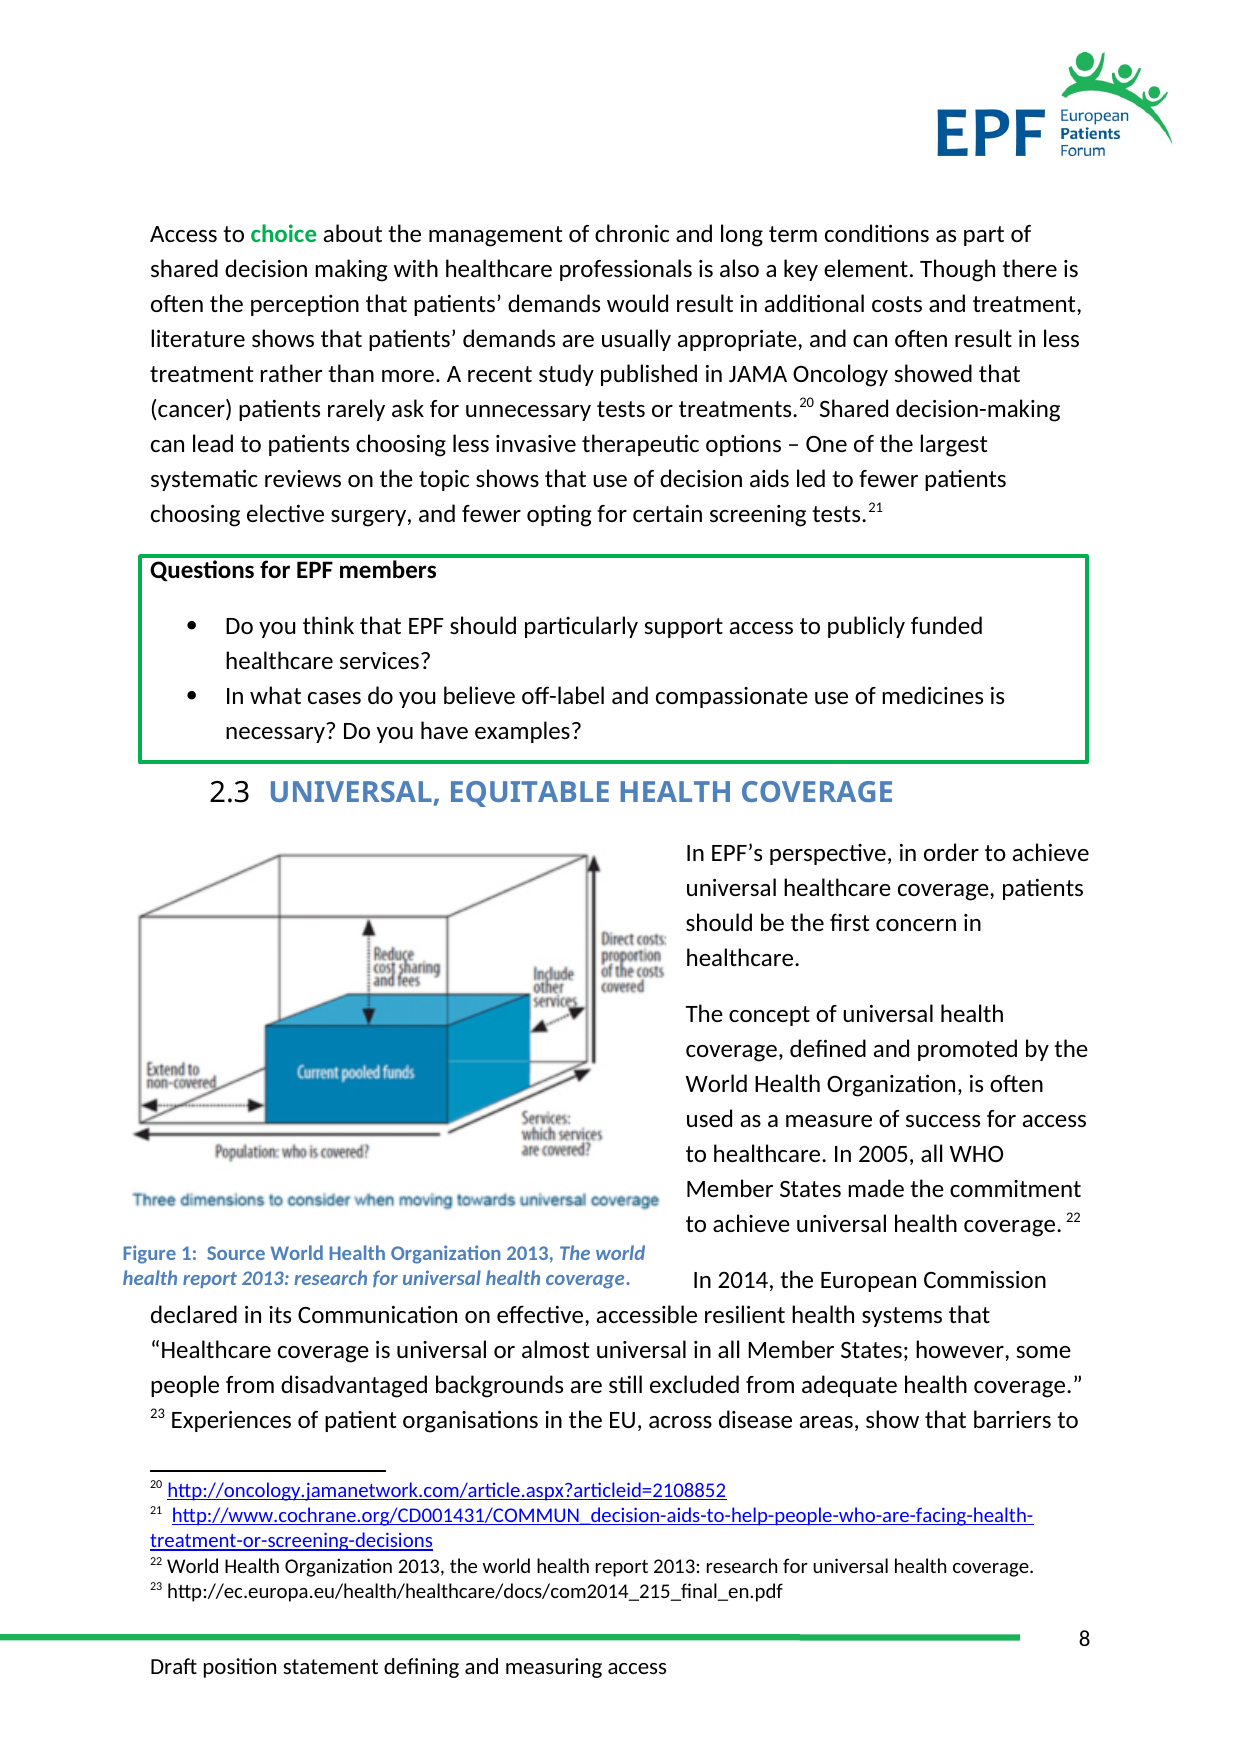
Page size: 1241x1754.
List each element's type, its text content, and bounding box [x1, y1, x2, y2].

picture [120, 832, 667, 1226]
picture [937, 52, 1173, 156]
text In EPF’s perspective, in order to achieve universal healthcare coverage, patients should be the first concern in healthcare. [667, 837, 1090, 973]
text Questions for EPF members [150, 554, 1090, 585]
text The concept of universal health coverage, defined and promoted by the World Health Organization, is often used as a measure of success for access to healthcare. In 2005, all WHO Member States made the commitment to achieve universal health coverage. [150, 998, 1090, 1239]
list Do you think that EPF should particularly support access to publicly funded healthcare services? [187, 610, 1090, 676]
text Access to choice about the management of chronic and long term conditions as part of shared decision making with healthcare professionals is also a key element. Though there is often the perception that patients’ demands would result in additional costs and treatment, literature shows that patients’ demands are usually appropriate, and can often result in less treatment rather than more. A recent study published in JAMA Oncology showed that (cancer) patients rarely ask for unnecessary tests or treatments. Shared decision-making can lead to patients choosing less invasive therapeutic options – One of the largest systematic reviews on the topic shows that use of decision aids led to fewer patients choosing elective surgery, and fewer opting for certain screening tests. [150, 218, 1090, 529]
subtitle UNIVERSAL, EQUITABLE HEALTH COVERAGE [209, 771, 1090, 811]
list In what cases do you believe off-label and compassionate use of medicines is necessary? Do you have examples? [187, 680, 1090, 746]
